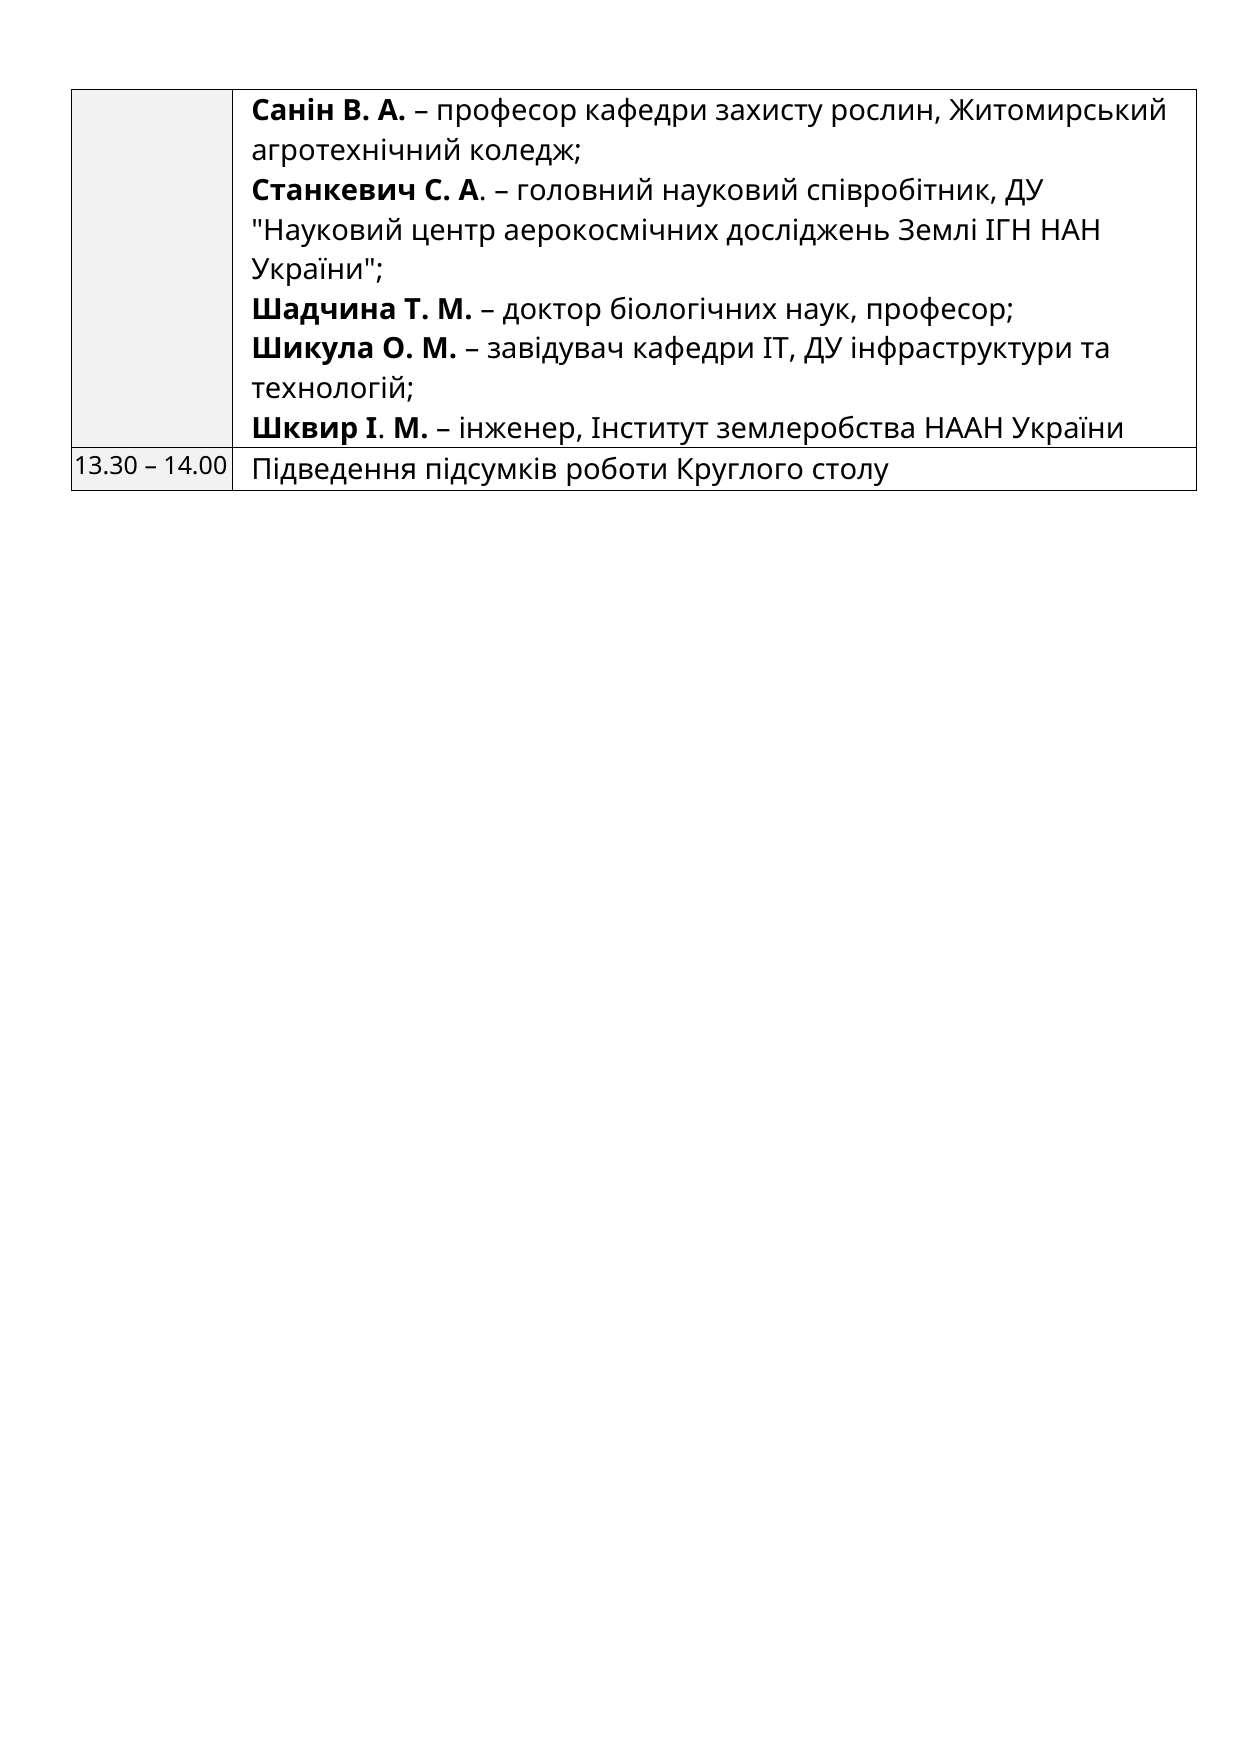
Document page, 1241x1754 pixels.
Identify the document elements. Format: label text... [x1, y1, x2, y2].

table_cell Підведення підсумків роботи Круглого столу [233, 448, 1196, 490]
table_cell [72, 90, 232, 447]
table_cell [233, 90, 1196, 447]
table_cell 13.30 – 14.00 [72, 448, 232, 490]
